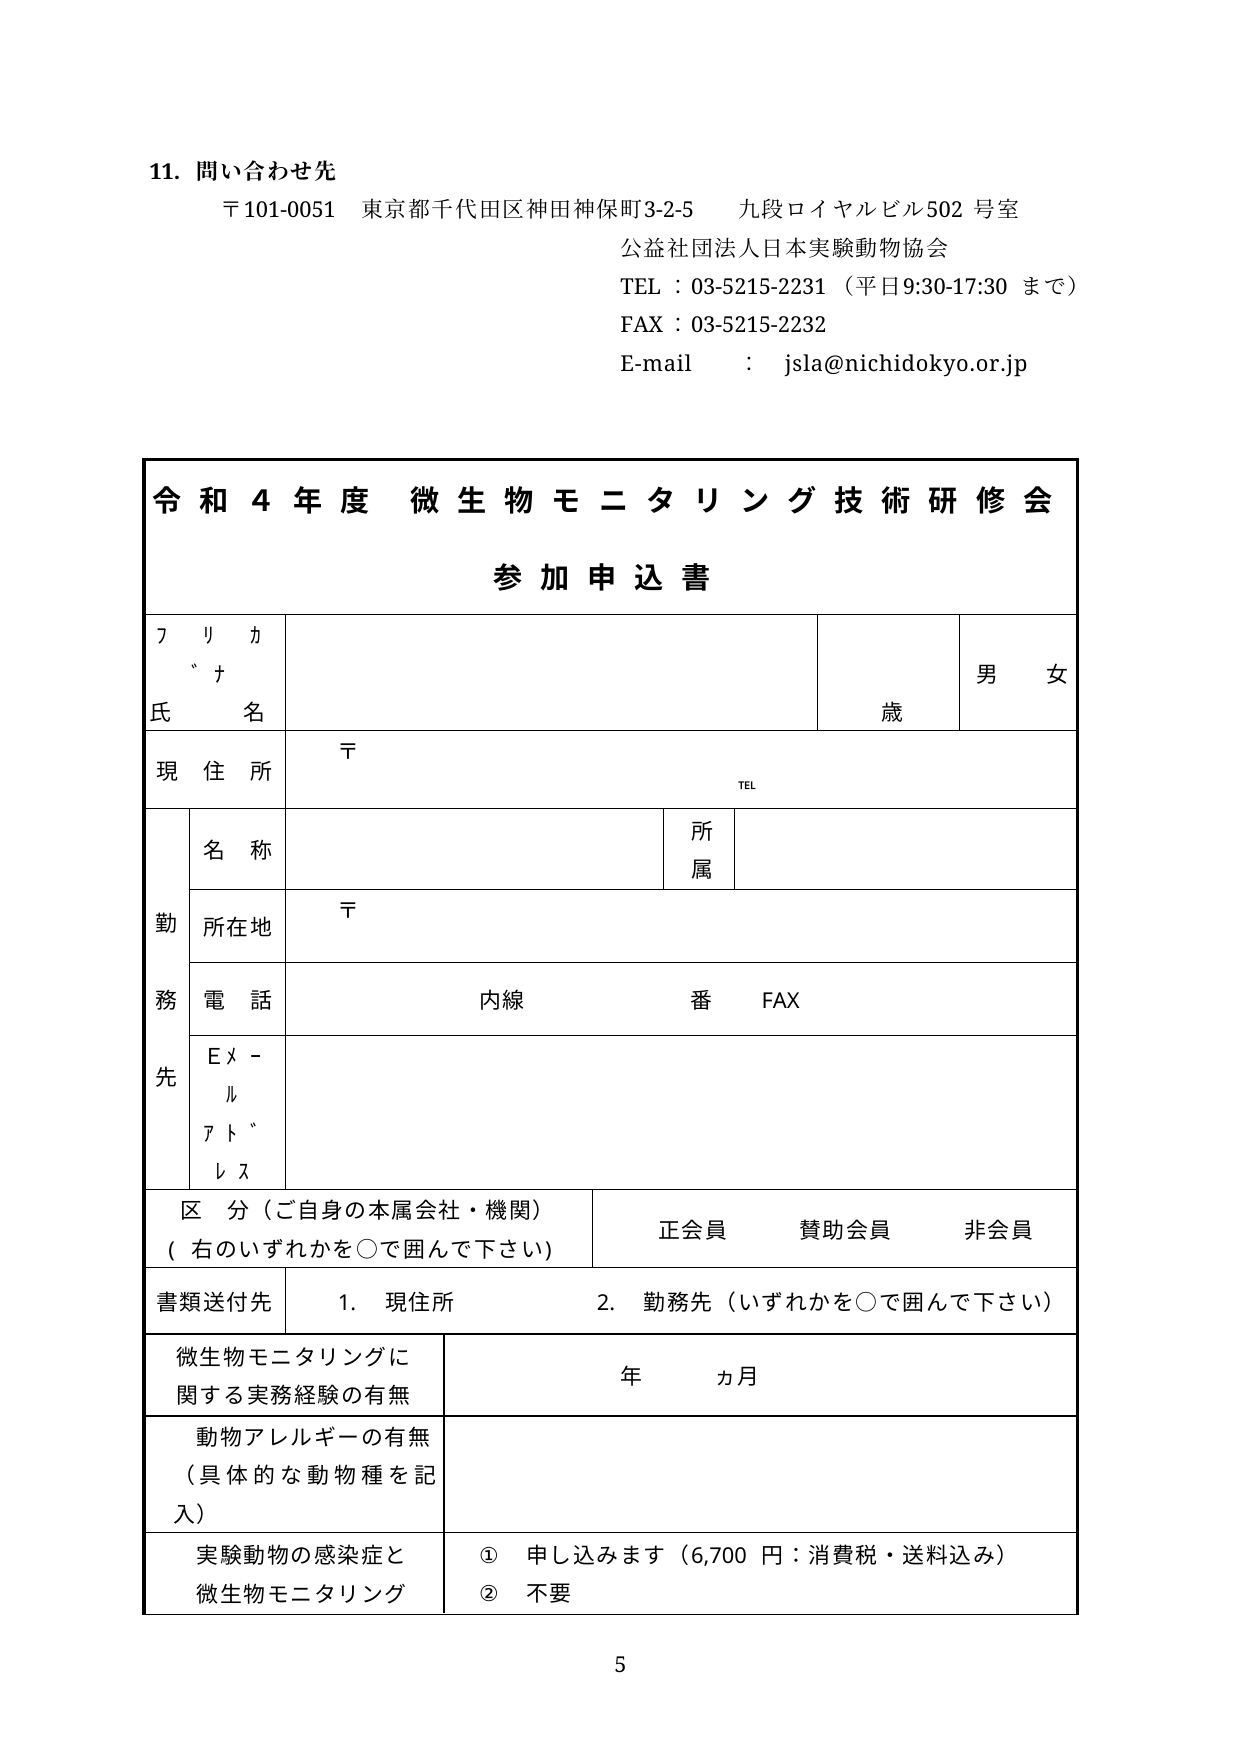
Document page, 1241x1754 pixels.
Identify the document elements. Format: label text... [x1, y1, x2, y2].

table_cell [445, 1417, 1076, 1532]
table_cell [286, 615, 817, 730]
text TEL：03-5215-2231（平日9:30-17:30まで） [149, 266, 1091, 304]
text 〒101-0051 東京都千代田区神田神保町3-2-5 九段ロイヤルビル502号室 [149, 189, 1091, 228]
table_cell 男 女 [960, 615, 1076, 730]
table_cell 電 話 [190, 963, 285, 1035]
table_cell 微生物モニタリングに 関する実務経験の有無 [146, 1335, 443, 1415]
table_cell 正会員 賛助会員 非会員 [593, 1190, 1076, 1267]
table_cell [286, 809, 663, 889]
table_cell 1. 現住所 2. 勤務先（いずれかを○で囲んで下さい） [286, 1268, 1076, 1333]
table_cell 歳 [818, 615, 959, 730]
table_header 令和４年度 微生物モニタリング技術研修会参加申込書 [146, 461, 1076, 614]
table_cell 名 称 [190, 809, 285, 889]
table_cell 〒 ℡ [286, 731, 1076, 808]
table_cell [735, 809, 1076, 889]
table_cell 勤 務 先 [146, 809, 189, 1189]
table_cell 書類送付先 [146, 1268, 285, 1333]
table_cell Ｅﾒｰﾙ ｱﾄﾞﾚｽ [190, 1036, 285, 1189]
table_cell 内線 番 FAX [286, 963, 1076, 1035]
table_cell ﾌ ﾘ ｶ ﾞﾅ 氏 名 [146, 615, 285, 730]
table_cell 申し込みます（6,700円：消費税・送料込み） 不要 [445, 1533, 1076, 1613]
text 公益社団法人日本実験動物協会 [149, 228, 1091, 266]
table_cell 所在地 [190, 890, 285, 962]
table_cell 現 住 所 [146, 731, 285, 808]
table_cell 動物アレルギーの有無 （具体的な動物種を記入） [146, 1417, 443, 1532]
table_cell 所属 [664, 809, 734, 889]
text 11.問い合わせ先 [149, 151, 1091, 189]
table_cell [286, 1036, 1076, 1189]
table_cell 実験動物の感染症と 微生物モニタリング [146, 1533, 443, 1613]
table_cell 区 分（ご自身の本属会社・機関） (右のいずれかを○で囲んで下さい) [146, 1190, 592, 1267]
table_cell 〒 [286, 890, 1076, 962]
text FAX：03-5215-2232 [149, 304, 1091, 343]
text E-mail：jsla@nichidokyo.or.jp [149, 343, 1091, 381]
table_cell 年 ヵ月 [445, 1335, 1076, 1415]
